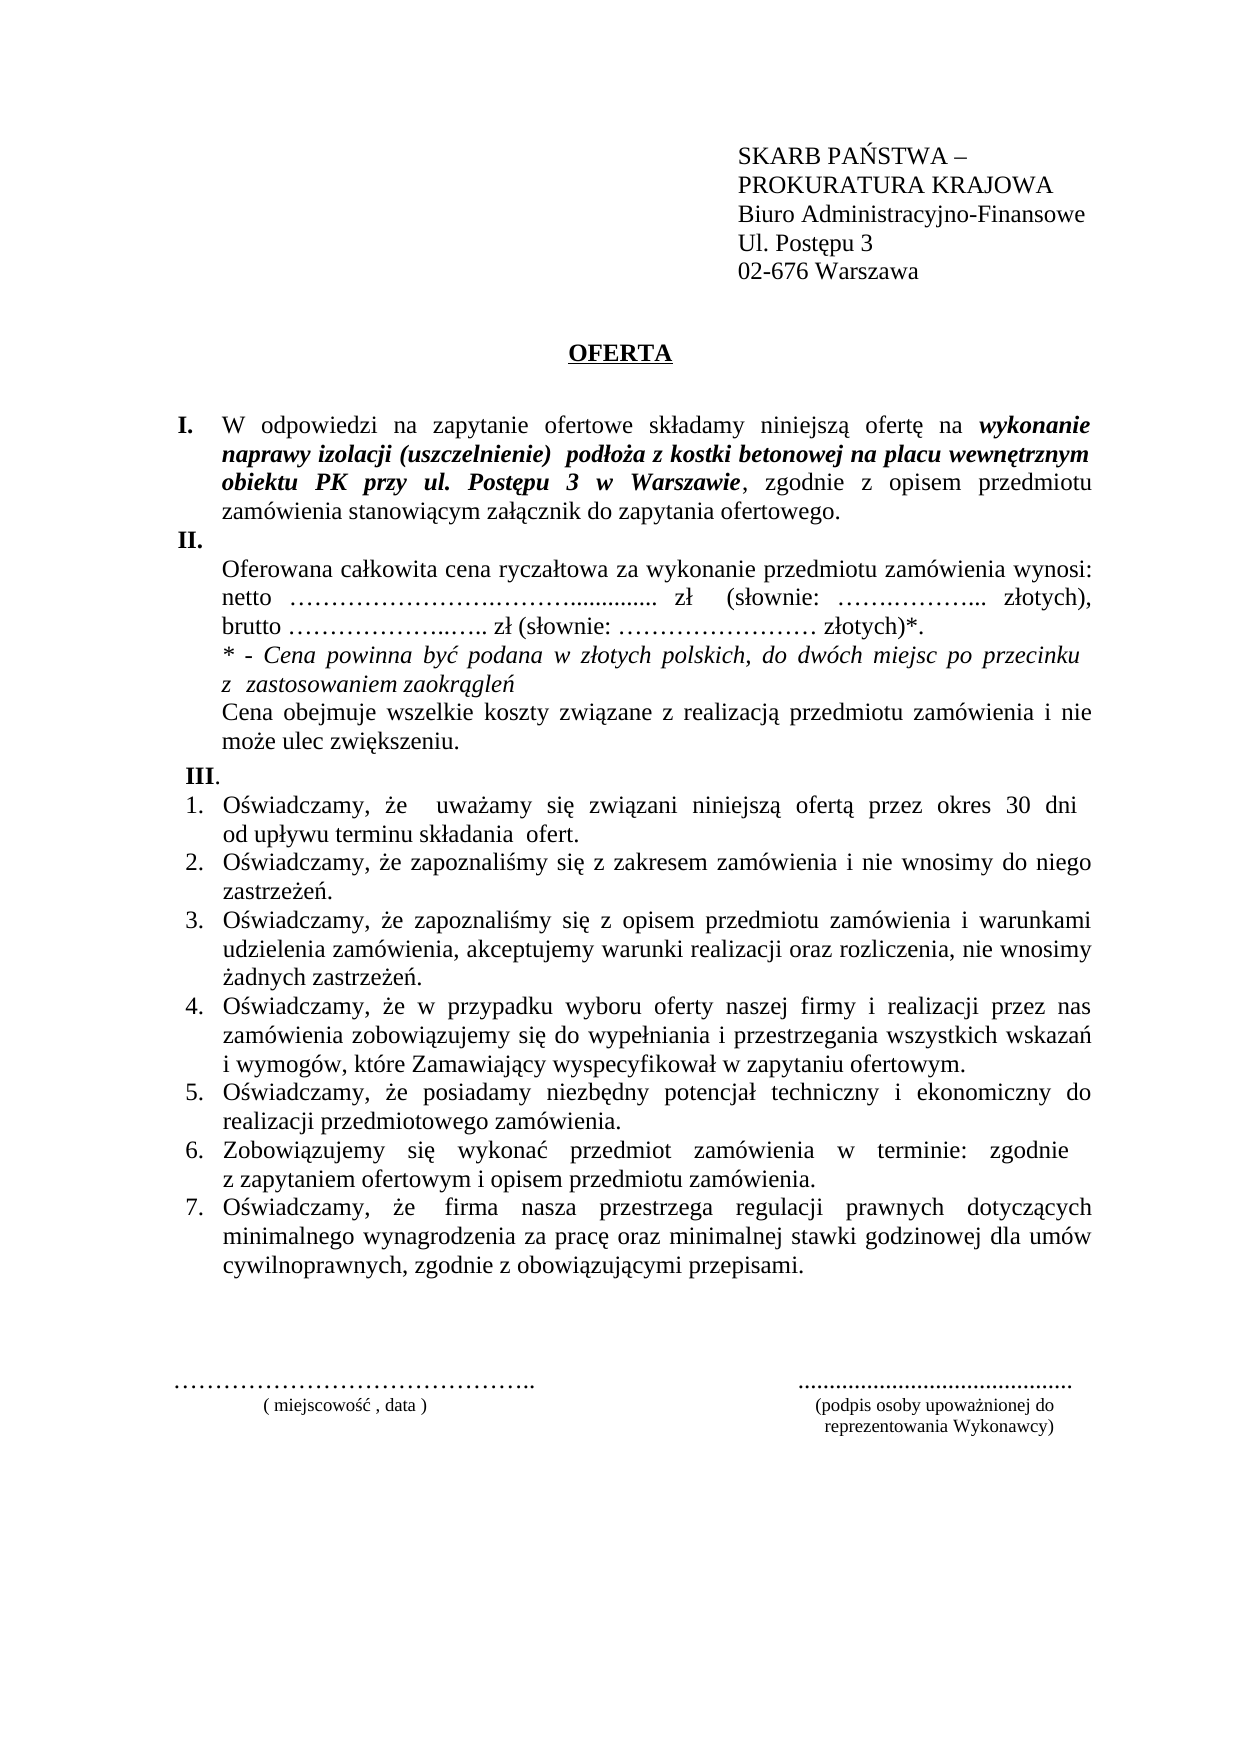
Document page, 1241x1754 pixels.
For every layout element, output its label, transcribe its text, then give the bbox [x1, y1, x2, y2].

text * - Cena powinna być podana w złotych polskich, do dwóch miejsc po przecinku z zastosowaniem zaokrągleń [221, 640, 1092, 697]
text PROKURATURA KRAJOWA [738, 170, 1092, 199]
text ( miejscowość , data ) (podpis osoby upoważnionej do [148, 1394, 1092, 1415]
text …………………………………….. ............................................ [148, 1365, 1092, 1394]
list Zobowiązujemy się wykonać przedmiot zamówienia w terminie: zgodnie z zapytaniem ofertowym i opisem przedmiotu zamówienia. [185, 1135, 1092, 1192]
text Ul. Postępu 3 [738, 228, 1092, 256]
text Biuro Administracyjno-Finansowe [738, 199, 1092, 228]
text Cena obejmuje wszelkie koszty związane z realizacją przedmiotu zamówienia i nie może ulec zwiększeniu. [222, 697, 1092, 755]
text Oferowana całkowita cena ryczałtowa za wykonanie przedmiotu zamówienia wynosi: netto …………………….……….............. zł (słownie: …….………... złotych), brutto ………………..….. zł (słownie: …………………… złotych)*. [222, 554, 1092, 640]
list W odpowiedzi na zapytanie ofertowe składamy niniejszą ofertę na wykonanie naprawy izolacji (uszczelnienie) podłoża z kostki betonowej na placu wewnętrznym obiektu PK przy ul. Postępu 3 w Warszawie, zgodnie z opisem przedmiotu zamówienia stanowiącym załącznik do zapytania ofertowego. [177, 410, 1092, 525]
list Oświadczamy, że firma nasza przestrzega regulacji prawnych dotyczących minimalnego wynagrodzenia za pracę oraz minimalnej stawki godzinowej dla umów cywilnoprawnych, zgodnie z obowiązującymi przepisami. [185, 1192, 1092, 1279]
text reprezentowania Wykonawcy) [148, 1415, 1092, 1437]
list Oświadczamy, że posiadamy niezbędny potencjał techniczny i ekonomiczny do realizacji przedmiotowego zamówienia. [185, 1077, 1092, 1135]
list Oświadczamy, że zapoznaliśmy się z opisem przedmiotu zamówienia i warunkami udzielenia zamówienia, akceptujemy warunki realizacji oraz rozliczenia, nie wnosimy żadnych zastrzeżeń. [185, 905, 1092, 991]
text II. [177, 525, 1092, 554]
text 02-676 Warszawa [738, 256, 1092, 285]
text OFERTA [148, 338, 1092, 367]
list Oświadczamy, że uważamy się związani niniejszą ofertą przez okres 30 dni od upływu terminu składania ofert. [185, 790, 1092, 847]
list Oświadczamy, że zapoznaliśmy się z zakresem zamówienia i nie wnosimy do niego zastrzeżeń. [185, 847, 1092, 905]
list Oświadczamy, że w przypadku wyboru oferty naszej firmy i realizacji przez nas zamówienia zobowiązujemy się do wypełniania i przestrzegania wszystkich wskazań i wymogów, które Zamawiający wyspecyfikował w zapytaniu ofertowym. [185, 991, 1092, 1077]
text III. [148, 761, 1092, 790]
text SKARB PAŃSTWA – [738, 141, 1092, 170]
